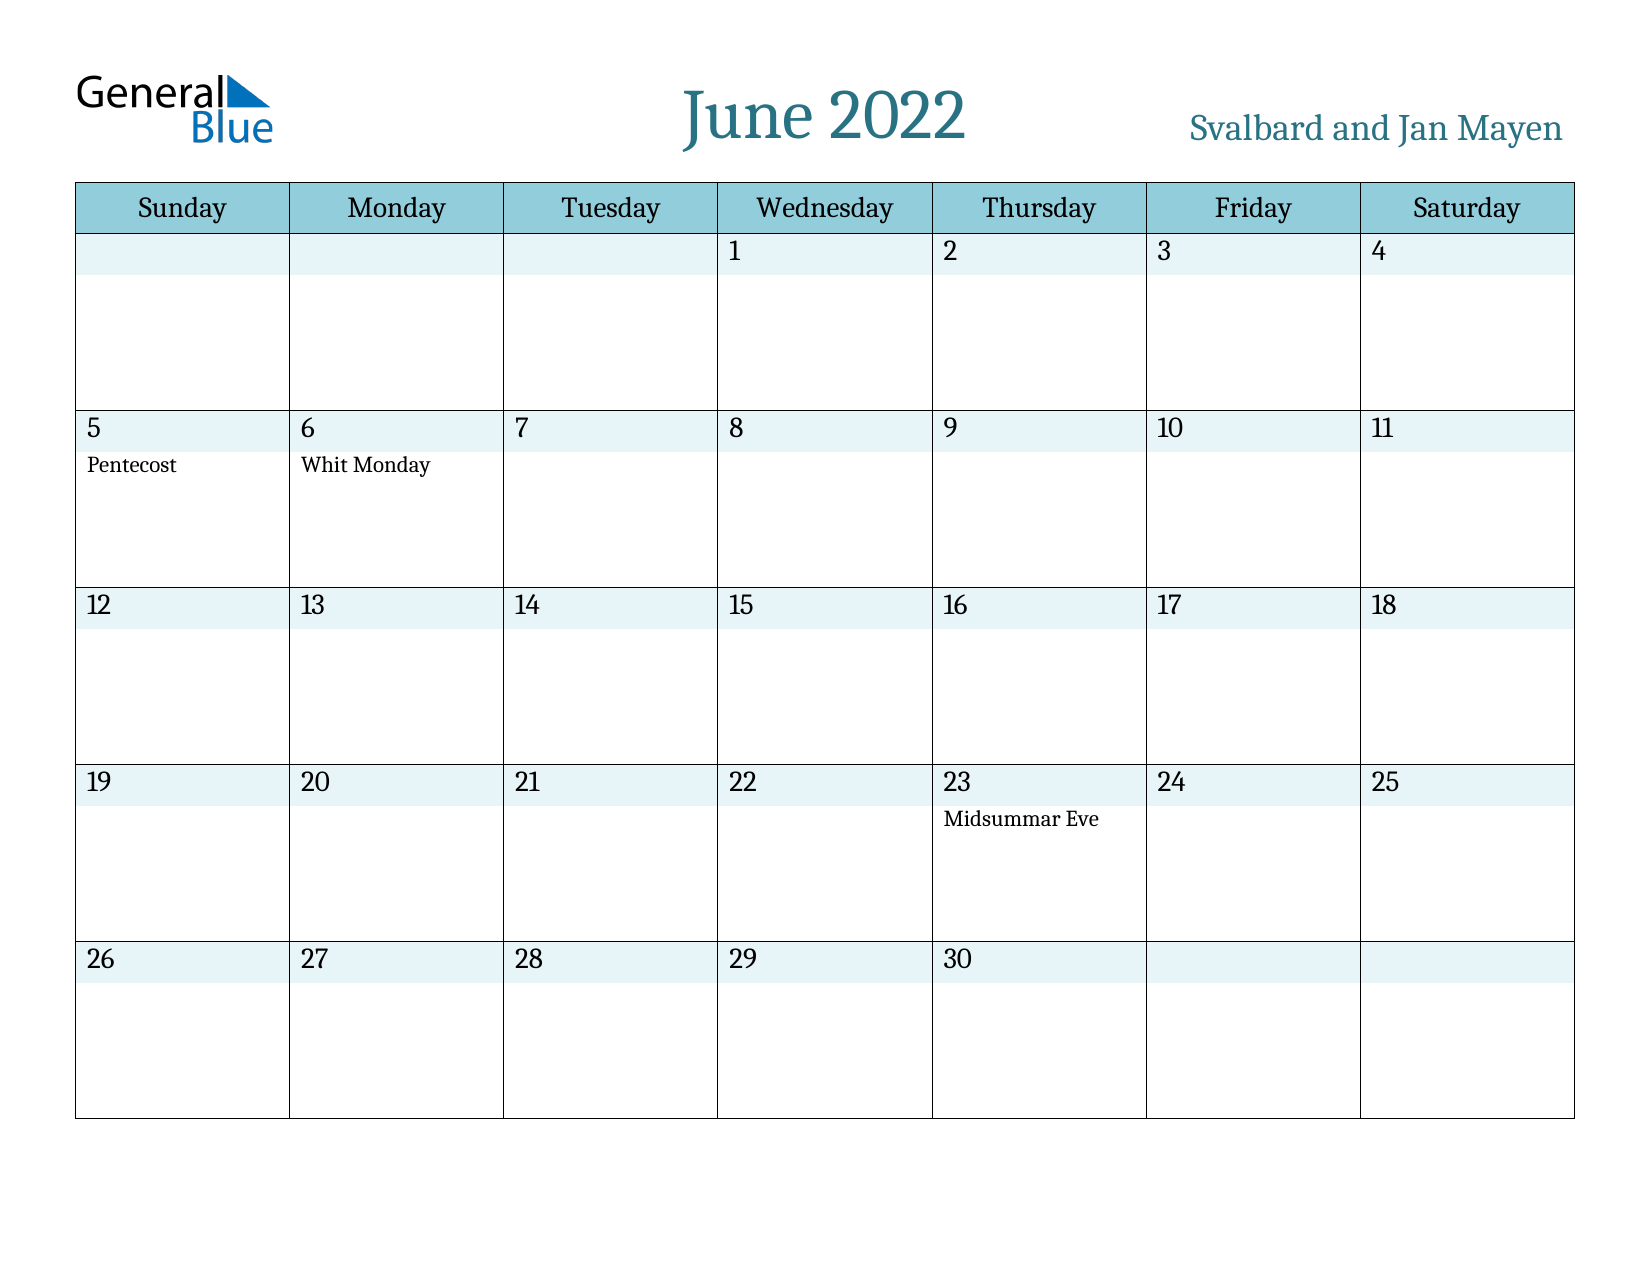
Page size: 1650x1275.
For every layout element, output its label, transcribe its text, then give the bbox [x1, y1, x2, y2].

table_cell [1147, 983, 1360, 1118]
table_cell 9 [933, 411, 1146, 452]
table_cell Saturday [1361, 183, 1574, 233]
table_cell [290, 806, 503, 941]
table_cell 28 [504, 942, 717, 983]
table_cell [76, 806, 289, 941]
table_cell Sunday [76, 183, 289, 233]
table_cell [718, 629, 932, 764]
table_cell 18 [1361, 588, 1574, 629]
table_cell [1361, 629, 1574, 764]
table_cell [290, 234, 503, 275]
table_cell [76, 234, 289, 275]
table_cell 17 [1147, 588, 1360, 629]
table_cell 13 [290, 588, 503, 629]
table_cell [718, 983, 932, 1118]
table_cell [504, 629, 717, 764]
table_cell 29 [718, 942, 932, 983]
table_cell 1 [718, 234, 932, 275]
table_cell 3 [1147, 234, 1360, 275]
table_cell 2 [933, 234, 1146, 275]
table_cell 26 [76, 942, 289, 983]
table_cell [1361, 942, 1574, 983]
table_cell [1147, 629, 1360, 764]
table_cell 22 [718, 765, 932, 806]
table_cell [933, 629, 1146, 764]
table_cell Midsummar Eve [933, 806, 1146, 941]
table_cell 23 [933, 765, 1146, 806]
table_cell Friday [1147, 183, 1360, 233]
table_cell [1147, 452, 1360, 587]
picture [77, 75, 273, 143]
table_cell [290, 629, 503, 764]
table_cell [504, 452, 717, 587]
table_cell 30 [933, 942, 1146, 983]
table_cell Tuesday [504, 183, 717, 233]
table_cell [718, 452, 932, 587]
table_cell 25 [1361, 765, 1574, 806]
table_cell 14 [504, 588, 717, 629]
table_cell Thursday [933, 183, 1146, 233]
table_cell 27 [290, 942, 503, 983]
table_header Svalbard and Jan Mayen [1146, 75, 1574, 182]
table_cell [1361, 983, 1574, 1118]
table_cell [1147, 942, 1360, 983]
table_cell [1361, 275, 1574, 410]
table_cell [1361, 806, 1574, 941]
table_cell Wednesday [718, 183, 932, 233]
table_cell [1361, 452, 1574, 587]
table_cell 20 [290, 765, 503, 806]
table_cell 12 [76, 588, 289, 629]
table_cell [290, 983, 503, 1118]
table_cell 16 [933, 588, 1146, 629]
table_cell 4 [1361, 234, 1574, 275]
table_cell [933, 275, 1146, 410]
table_cell 5 [76, 411, 289, 452]
table_cell [1147, 806, 1360, 941]
table_cell 19 [76, 765, 289, 806]
table_cell 10 [1147, 411, 1360, 452]
table_cell [718, 275, 932, 410]
table_cell [504, 275, 717, 410]
table_cell Monday [290, 183, 503, 233]
table_cell [290, 275, 503, 410]
table_cell [76, 275, 289, 410]
table_cell 24 [1147, 765, 1360, 806]
table_cell Whit Monday [290, 452, 503, 587]
table_cell [504, 983, 717, 1118]
table_cell [718, 806, 932, 941]
table_cell [1147, 275, 1360, 410]
table_cell [504, 234, 717, 275]
table_cell 11 [1361, 411, 1574, 452]
table_cell 7 [504, 411, 717, 452]
table_cell 21 [504, 765, 717, 806]
table_cell Pentecost [76, 452, 289, 587]
table_cell [933, 983, 1146, 1118]
table_header June 2022 [504, 75, 1146, 182]
table_cell [76, 983, 289, 1118]
table_header [76, 75, 503, 182]
table_cell [504, 806, 717, 941]
table_cell 6 [290, 411, 503, 452]
table_cell 8 [718, 411, 932, 452]
table_cell [933, 452, 1146, 587]
table_cell [76, 629, 289, 764]
table_cell 15 [718, 588, 932, 629]
